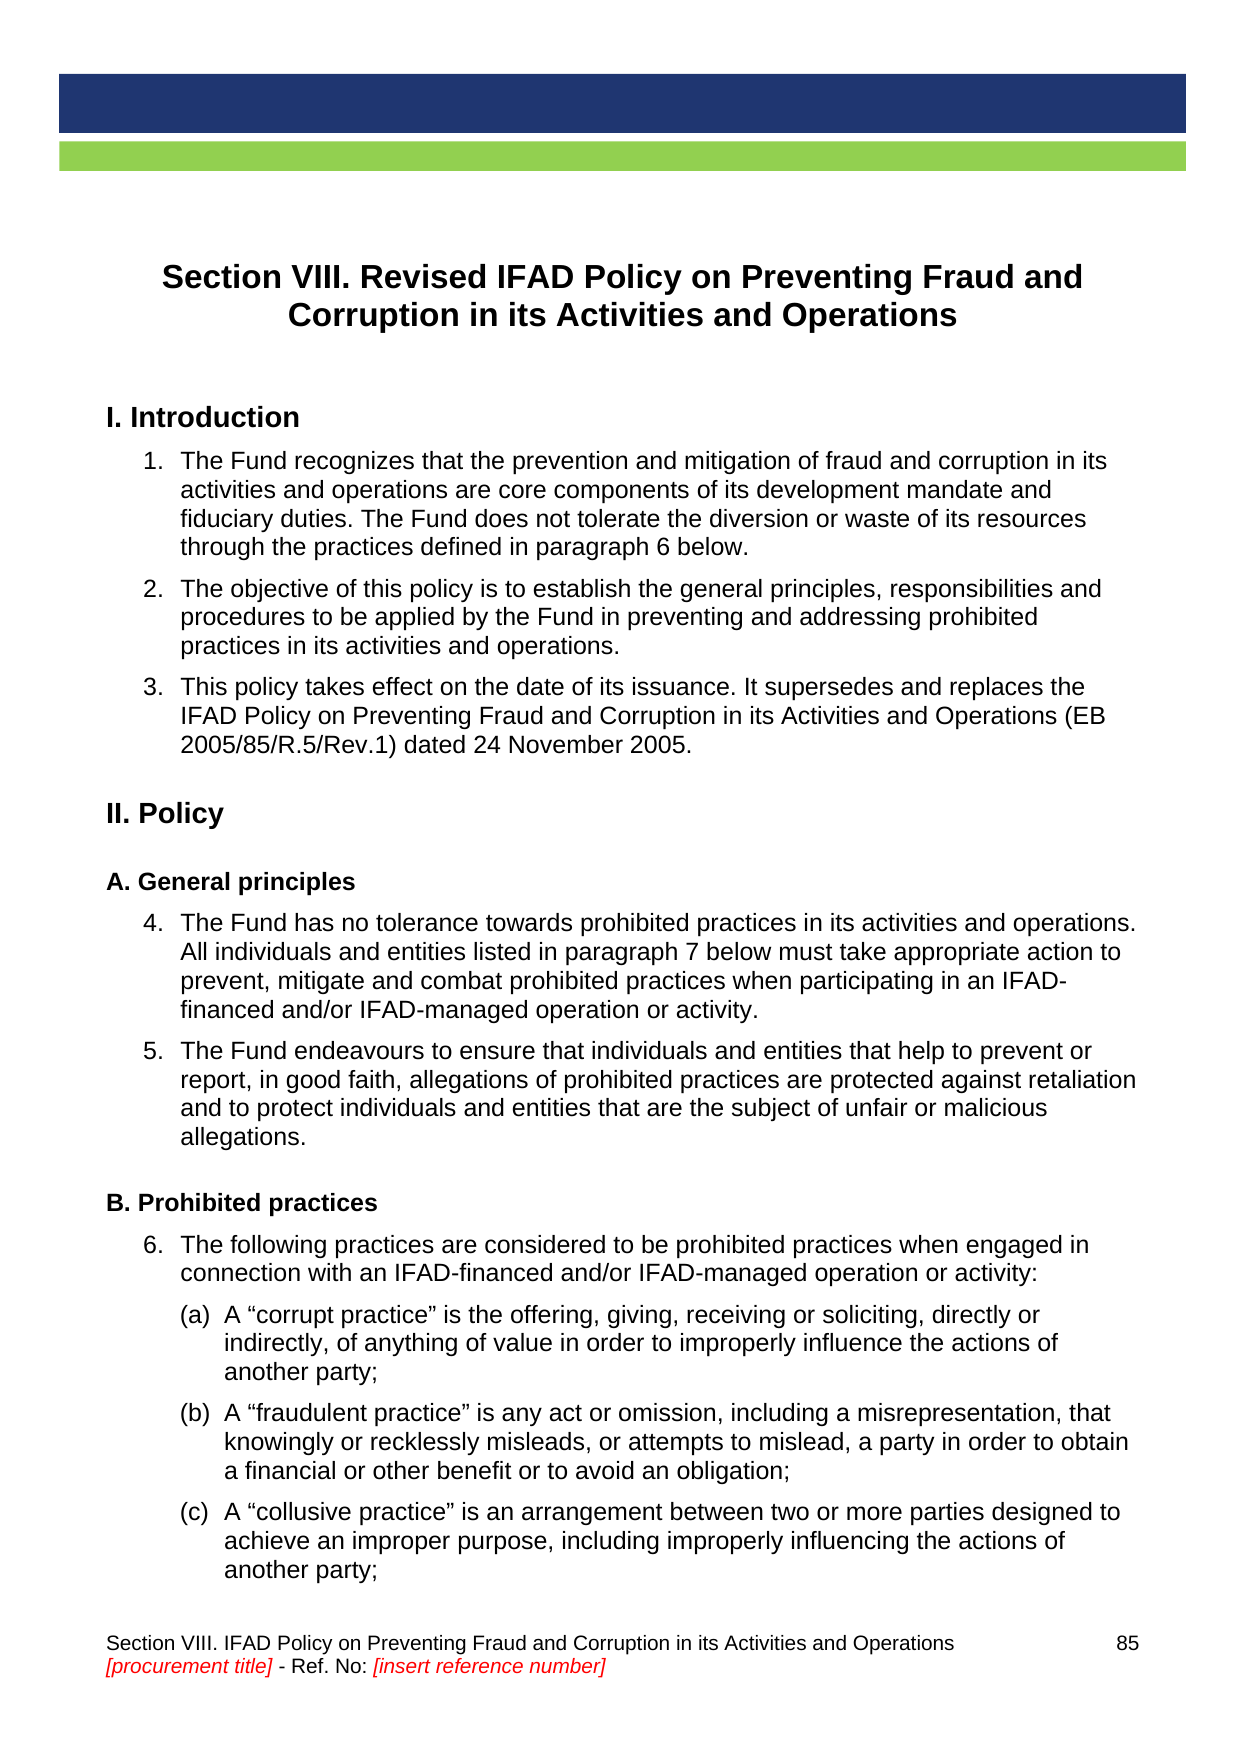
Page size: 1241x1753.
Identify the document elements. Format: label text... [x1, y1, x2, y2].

list This policy takes effect on the date of its issuance. It supersedes and replaces the IFAD Policy on Preventing Fraud and Corruption in its Activities and Operations (EB 2005/85/R.5/Rev.1) dated 24 November 2005. [143, 672, 1140, 759]
list The objective of this policy is to establish the general principles, responsibilities and procedures to be applied by the Fund in preventing and addressing prohibited practices in its activities and operations. [143, 574, 1140, 660]
text A. General principles [106, 867, 1140, 896]
list A “corrupt practice” is the offering, giving, receiving or soliciting, directly or indirectly, of anything of value in order to improperly influence the actions of another party; [179, 1300, 1140, 1386]
list The Fund recognizes that the prevention and mitigation of fraud and corruption in its activities and operations are core components of its development mandate and fiduciary duties. The Fund does not tolerate the diversion or waste of its resources through the practices defined in paragraph 6 below. [143, 446, 1140, 561]
list A “fraudulent practice” is any act or omission, including a misrepresentation, that knowingly or recklessly misleads, or attempts to mislead, a party in order to obtain a financial or other benefit or to avoid an obligation; [179, 1398, 1140, 1485]
list The following practices are considered to be prohibited practices when engaged in connection with an IFAD-financed and/or IFAD-managed operation or activity: [143, 1230, 1140, 1287]
text II. Policy [106, 796, 1140, 830]
list The Fund has no tolerance towards prohibited practices in its activities and operations. All individuals and entities listed in paragraph 7 below must take appropriate action to prevent, mitigate and combat prohibited practices when participating in an IFAD-financed and/or IFAD-managed operation or activity. [143, 908, 1140, 1023]
text I. Introduction [106, 400, 1140, 434]
subtitle Section VIII. Revised IFAD Policy on Preventing Fraud and Corruption in its Activities and Operations [106, 257, 1140, 334]
text B. Prohibited practices [106, 1188, 1140, 1217]
list The Fund endeavours to ensure that individuals and entities that help to prevent or report, in good faith, allegations of prohibited practices are protected against retaliation and to protect individuals and entities that are the subject of unfair or malicious allegations. [143, 1036, 1140, 1151]
list A “collusive practice” is an arrangement between two or more parties designed to achieve an improper purpose, including improperly influencing the actions of another party; [179, 1497, 1140, 1583]
